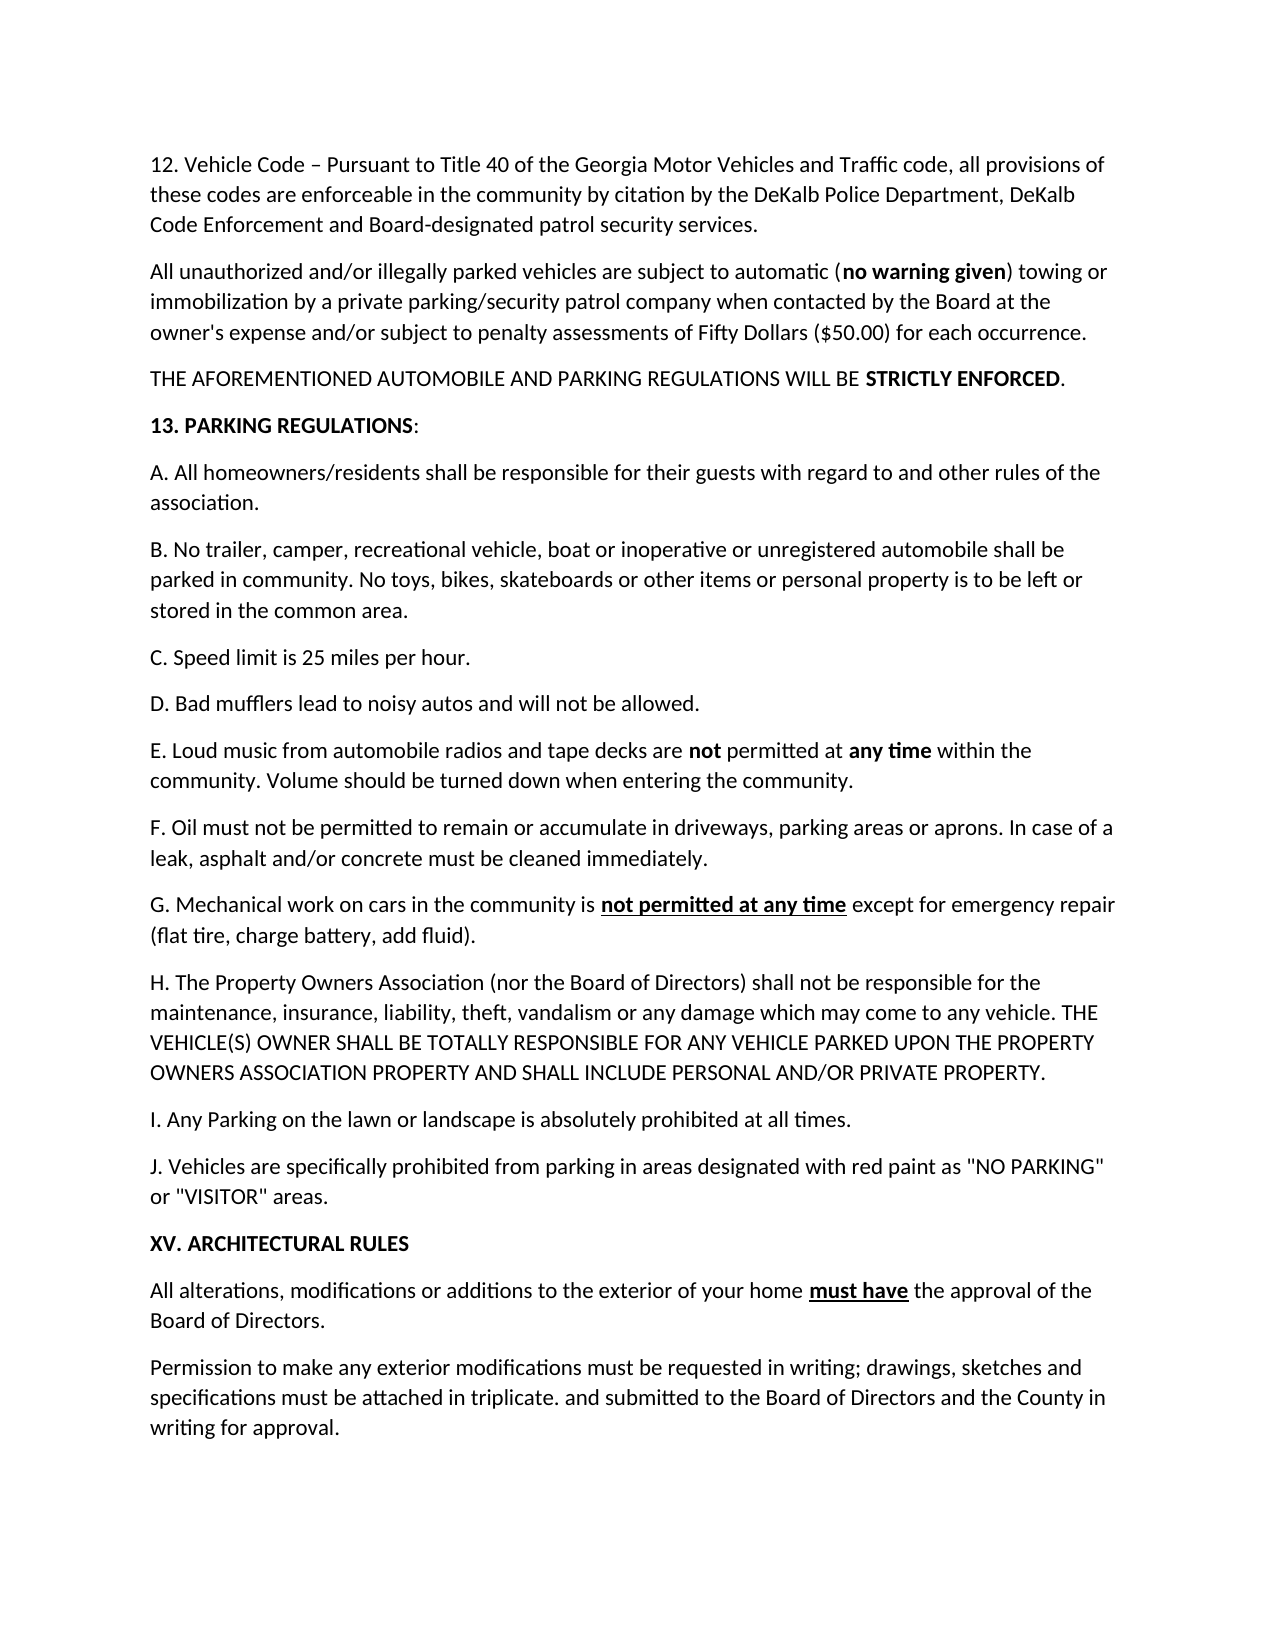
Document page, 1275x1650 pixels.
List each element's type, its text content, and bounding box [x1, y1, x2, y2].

text 12. Vehicle Code – Pursuant to Title 40 of the Georgia Motor Vehicles and Traffic code, all provisions of these codes are enforceable in the community by citation by the DeKalb Police Department, DeKalb Code Enforcement and Board-designated patrol security services. [150, 150, 1125, 238]
text All alterations, modifications or additions to the exterior of your home must have the approval of the Board of Directors. [150, 1276, 1125, 1334]
text C. Speed limit is 25 miles per hour. [150, 643, 1125, 671]
text A. All homeowners/residents shall be responsible for their guests with regard to and other rules of the association. [150, 458, 1125, 517]
text 13. PARKING REGULATIONS: [150, 411, 1125, 439]
text G. Mechanical work on cars in the community is not permitted at any time except for emergency repair (flat tire, charge battery, add fluid). [150, 891, 1125, 949]
text H. The Property Owners Association (nor the Board of Directors) shall not be responsible for the maintenance, insurance, liability, theft, vandalism or any damage which may come to any vehicle. THE VEHICLE(S) OWNER SHALL BE TOTALLY RESPONSIBLE FOR ANY VEHICLE PARKED UPON THE PROPERTY OWNERS ASSOCIATION PROPERTY AND SHALL INCLUDE PERSONAL AND/OR PRIVATE PROPERTY. [150, 968, 1125, 1086]
text I. Any Parking on the lawn or landscape is absolutely prohibited at all times. [150, 1105, 1125, 1133]
text J. Vehicles are specifically prohibited from parking in areas designated with red paint as "NO PARKING" or "VISITOR" areas. [150, 1152, 1125, 1210]
text All unauthorized and/or illegally parked vehicles are subject to automatic (no warning given) towing or immobilization by a private parking/security patrol company when contacted by the Board at the owner's expense and/or subject to penalty assessments of Fifty Dollars ($50.00) for each occurrence. [150, 257, 1125, 346]
text THE AFOREMENTIONED AUTOMOBILE AND PARKING REGULATIONS WILL BE STRICTLY ENFORCED. [150, 364, 1125, 393]
text XV. ARCHITECTURAL RULES [150, 1229, 1125, 1257]
text B. No trailer, camper, recreational vehicle, boat or inoperative or unregistered automobile shall be parked in community. No toys, bikes, skateboards or other items or personal property is to be left or stored in the common area. [150, 535, 1125, 624]
text E. Loud music from automobile radios and tape decks are not permitted at any time within the community. Volume should be turned down when entering the community. [150, 736, 1125, 795]
text D. Bad mufflers lead to noisy autos and will not be allowed. [150, 689, 1125, 718]
text Permission to make any exterior modifications must be requested in writing; drawings, sketches and specifications must be attached in triplicate. and submitted to the Board of Directors and the County in writing for approval. [150, 1353, 1125, 1442]
text F. Oil must not be permitted to remain or accumulate in driveways, parking areas or aprons. In case of a leak, asphalt and/or concrete must be cleaned immediately. [150, 813, 1125, 872]
